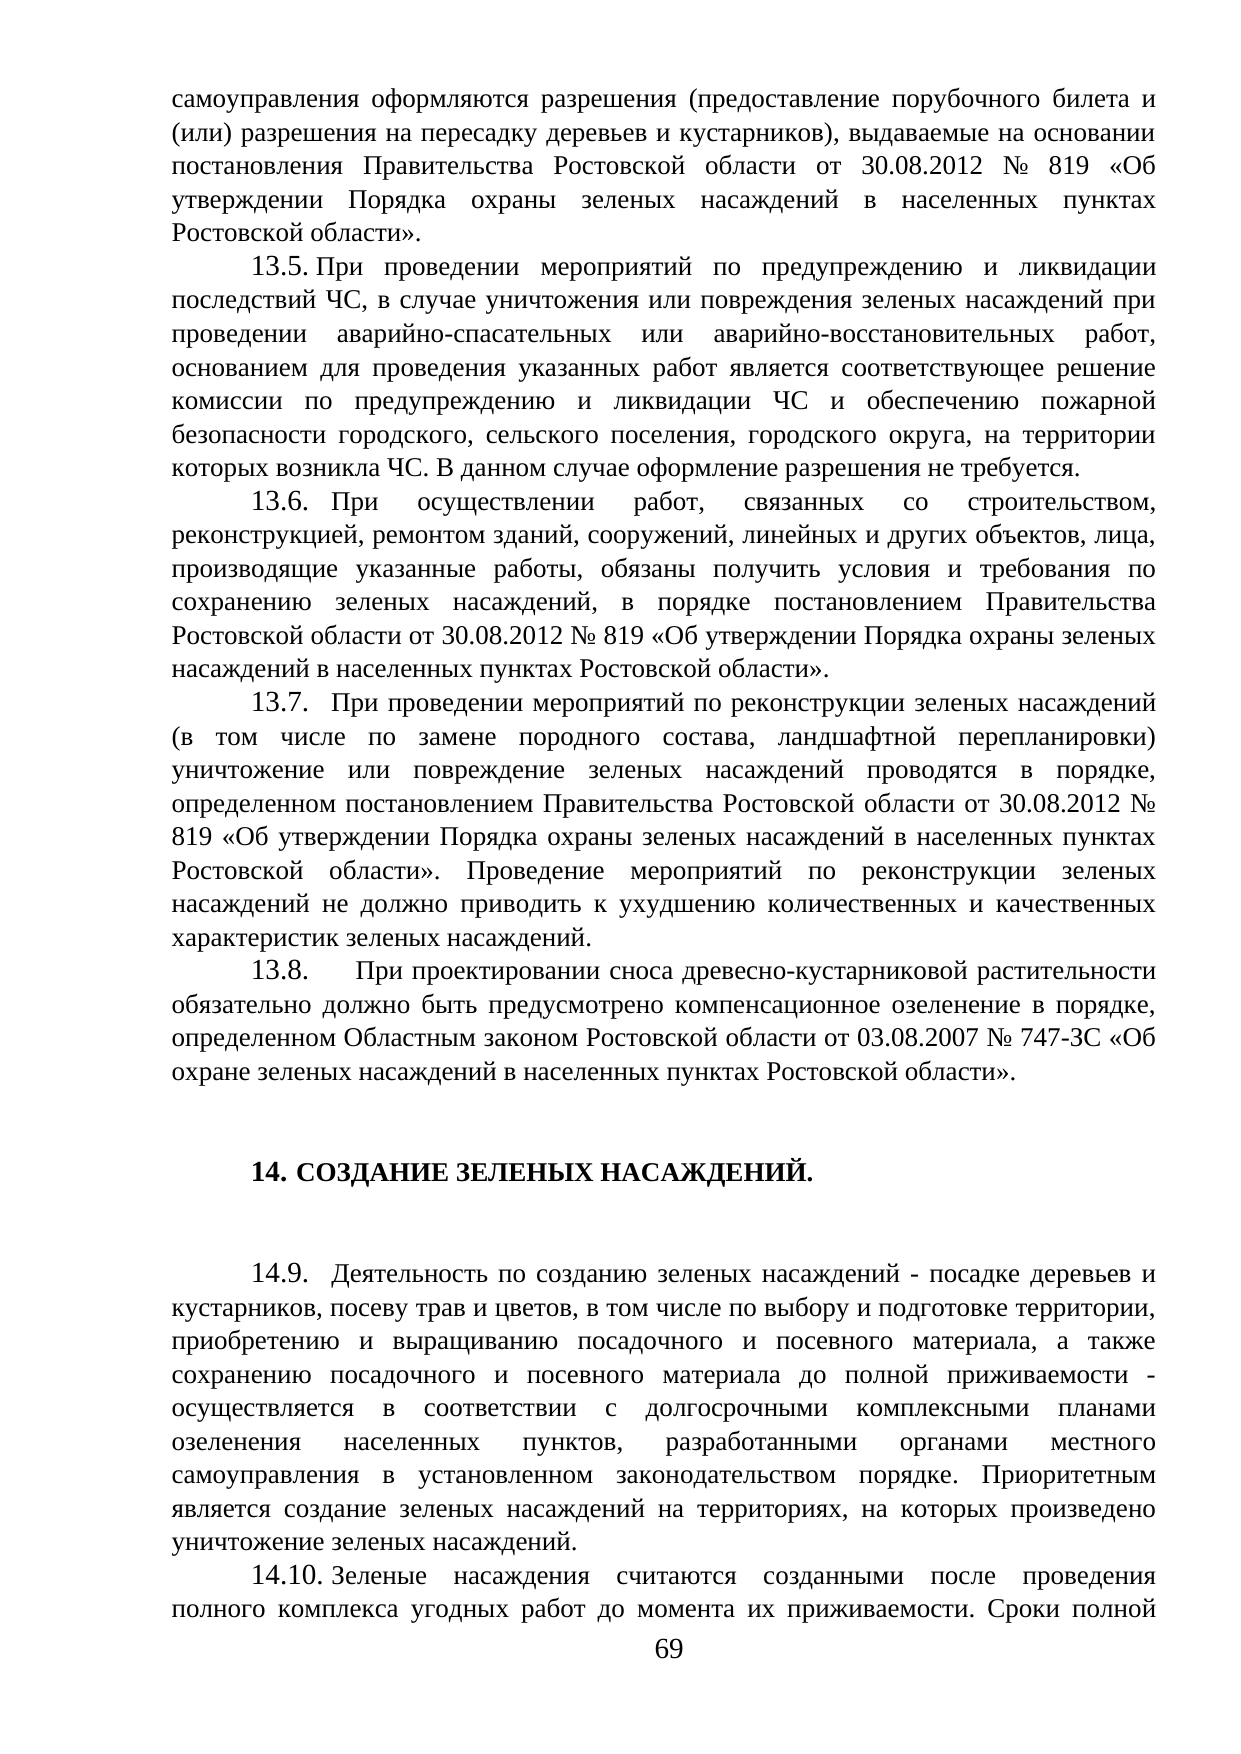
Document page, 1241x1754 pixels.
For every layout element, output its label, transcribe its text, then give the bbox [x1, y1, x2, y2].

list При осуществлении работ, связанных со строительством, реконструкцией, ремонтом зданий, сооружений, линейных и других объектов, лица, производящие указанные работы, обязаны получить условия и требования по сохранению зеленых насаждений, в порядке постановлением Правительства Ростовской области от 30.08.2012 № 819 «Об утверждении Порядка охраны зеленых насаждений в населенных пунктах Ростовской области». [171, 483, 1157, 684]
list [171, 1557, 1157, 1624]
list При проектировании сноса древесно-кустарниковой растительности обязательно должно быть предусмотрено компенсационное озеленение в порядке, определенном Областным законом Ростовской области от 03.08.2007 № 747-ЗС «Об охране зеленых насаждений в населенных пунктах Ростовской области». [171, 953, 1157, 1087]
list При проведении мероприятий по предупреждению и ликвидации последствий ЧС, в случае уничтожения или повреждения зеленых насаждений при проведении аварийно-спасательных или аварийно-восстановительных работ, основанием для проведения указанных работ является соответствующее решение комиссии по предупреждению и ликвидации ЧС и обеспечению пожарной безопасности городского, сельского поселения, городского округа, на территории которых возникла ЧС. В данном случае оформление разрешения не требуется. [171, 248, 1157, 483]
list СОЗДАНИЕ ЗЕЛЕНЫХ НАСАЖДЕНИЙ. [171, 1154, 1157, 1188]
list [171, 81, 1157, 248]
list При проведении мероприятий по реконструкции зеленых насаждений (в том числе по замене породного состава, ландшафтной перепланировки) уничтожение или повреждение зеленых насаждений проводятся в порядке, определенном постановлением Правительства Ростовской области от 30.08.2012 № 819 «Об утверждении Порядка охраны зеленых насаждений в населенных пунктах Ростовской области». Проведение мероприятий по реконструкции зеленых насаждений не должно приводить к ухудшению количественных и качественных характеристик зеленых насаждений. [171, 684, 1157, 953]
list Деятельность по созданию зеленых насаждений - посадке деревьев и кустарников, посеву трав и цветов, в том числе по выбору и подготовке территории, приобретению и выращиванию посадочного и посевного материала, а также сохранению посадочного и посевного материала до полной приживаемости - осуществляется в соответствии с долгосрочными комплексными планами озеленения населенных пунктов, разработанными органами местного самоуправления в установленном законодательством порядке. Приоритетным является создание зеленых насаждений на территориях, на которых произведено уничтожение зеленых насаждений. [171, 1256, 1157, 1557]
